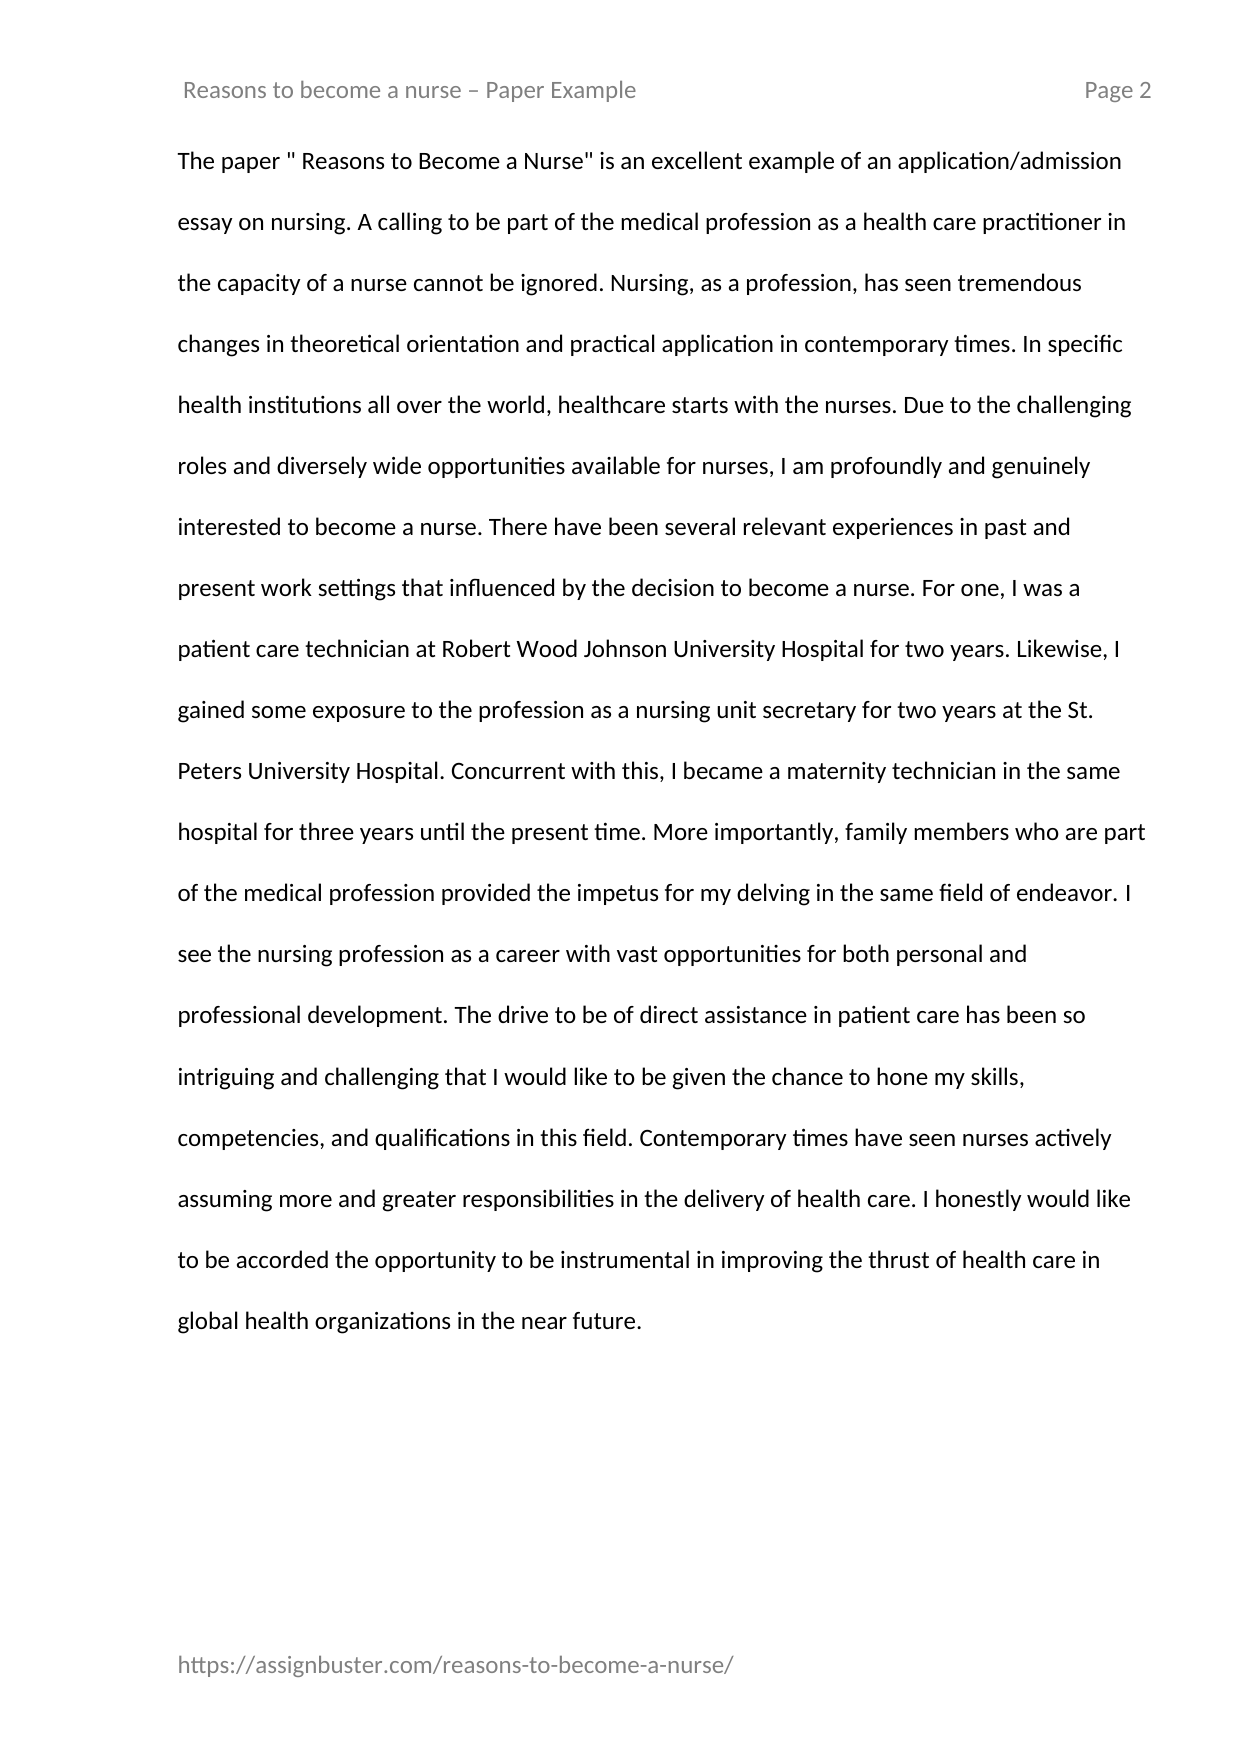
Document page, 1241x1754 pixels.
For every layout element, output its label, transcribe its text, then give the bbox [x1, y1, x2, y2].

text The paper " Reasons to Become a Nurse" is an excellent example of an application/admission essay on nursing. A calling to be part of the medical profession as a health care practitioner in the capacity of a nurse cannot be ignored. Nursing, as a profession, has seen tremendous changes in theoretical orientation and practical application in contemporary times. In specific health institutions all over the world, healthcare starts with the nurses. Due to the challenging roles and diversely wide opportunities available for nurses, I am profoundly and genuinely interested to become a nurse. There have been several relevant experiences in past and present work settings that influenced by the decision to become a nurse. For one, I was a patient care technician at Robert Wood Johnson University Hospital for two years. Likewise, I gained some exposure to the profession as a nursing unit secretary for two years at the St. Peters University Hospital. Concurrent with this, I became a maternity technician in the same hospital for three years until the present time. More importantly, family members who are part of the medical profession provided the impetus for my delving in the same field of endeavor. I see the nursing profession as a career with vast opportunities for both personal and professional development. The drive to be of direct assistance in patient care has been so intriguing and challenging that I would like to be given the chance to hone my skills, competencies, and qualifications in this field. Contemporary times have seen nurses actively assuming more and greater responsibilities in the delivery of health care. I honestly would like to be accorded the opportunity to be instrumental in improving the thrust of health care in global health organizations in the near future. [177, 145, 1152, 1335]
